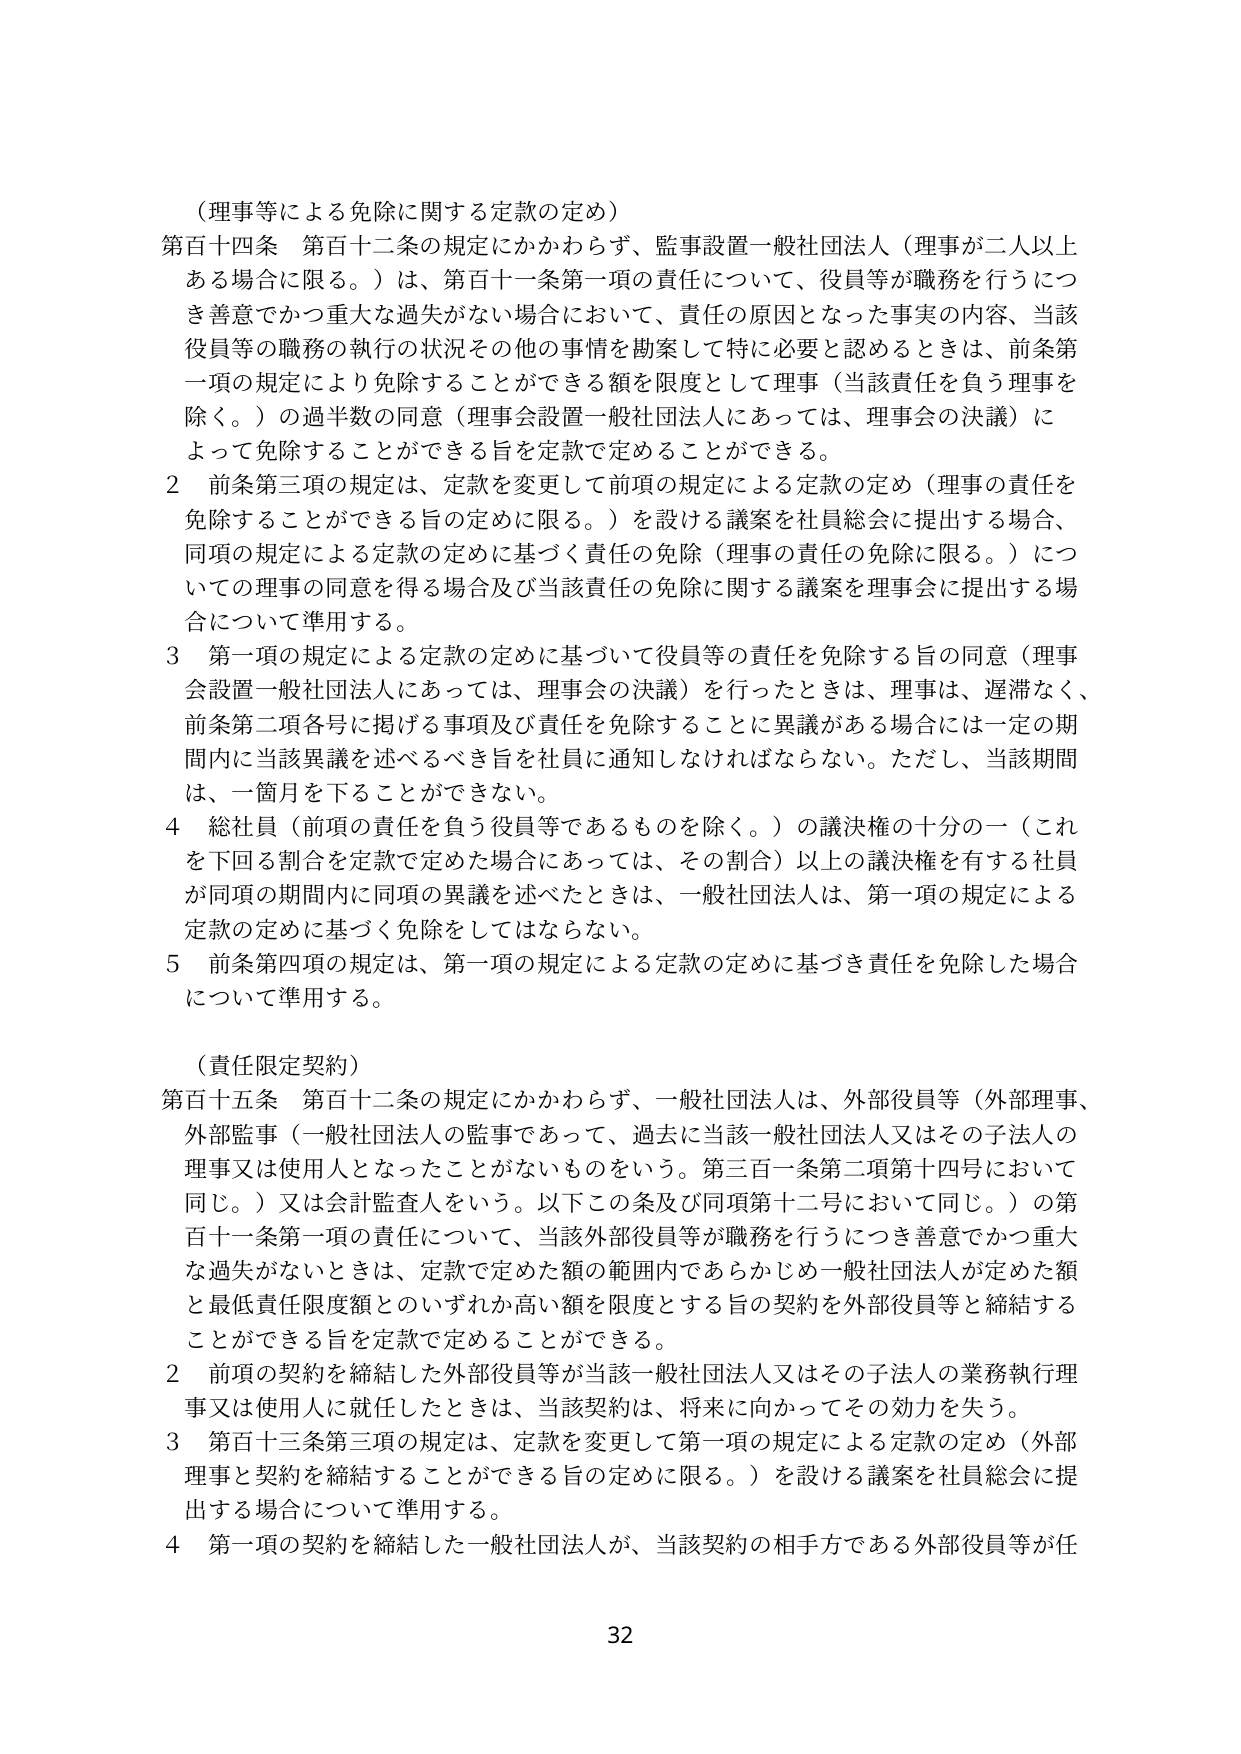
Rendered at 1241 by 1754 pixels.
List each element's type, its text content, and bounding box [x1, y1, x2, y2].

text ５ 前条第四項の規定は、第一項の規定による定款の定めに基づき責任を免除した場合について準用する。 [161, 945, 1079, 1014]
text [161, 1526, 1079, 1560]
text ２ 前項の契約を締結した外部役員等が当該一般社団法人又はその子法人の業務執行理事又は使用人に就任したときは、当該契約は、将来に向かってその効力を失う。 [161, 1355, 1079, 1424]
text ２ 前条第三項の規定は、定款を変更して前項の規定による定款の定め（理事の責任を免除することができる旨の定めに限る。）を設ける議案を社員総会に提出する場合、同項の規定による定款の定めに基づく責任の免除（理事の責任の免除に限る。）についての理事の同意を得る場合及び当該責任の免除に関する議案を理事会に提出する場合について準用する。 [161, 467, 1079, 638]
text ３ 第百十三条第三項の規定は、定款を変更して第一項の規定による定款の定め（外部理事と契約を締結することができる旨の定めに限る。）を設ける議案を社員総会に提出する場合について準用する。 [161, 1424, 1079, 1526]
text （理事等による免除に関する定款の定め） [184, 194, 1079, 228]
text ３ 第一項の規定による定款の定めに基づいて役員等の責任を免除する旨の同意（理事会設置一般社団法人にあっては、理事会の決議）を行ったときは、理事は、遅滞なく、前条第二項各号に掲げる事項及び責任を免除することに異議がある場合には一定の期間内に当該異議を述べるべき旨を社員に通知しなければならない。ただし、当該期間は、一箇月を下ることができない。 [161, 638, 1079, 809]
text （責任限定契約） [184, 1048, 1079, 1082]
text ４ 総社員（前項の責任を負う役員等であるものを除く。）の議決権の十分の一（これを下回る割合を定款で定めた場合にあっては、その割合）以上の議決権を有する社員が同項の期間内に同項の異議を述べたときは、一般社団法人は、第一項の規定による定款の定めに基づく免除をしてはならない。 [161, 809, 1079, 945]
text 第百十五条 第百十二条の規定にかかわらず、一般社団法人は、外部役員等（外部理事、外部監事（一般社団法人の監事であって、過去に当該一般社団法人又はその子法人の理事又は使用人となったことがないものをいう。第三百一条第二項第十四号において同じ。）又は会計監査人をいう。以下この条及び同項第十二号において同じ。）の第百十一条第一項の責任について、当該外部役員等が職務を行うにつき善意でかつ重大な過失がないときは、定款で定めた額の範囲内であらかじめ一般社団法人が定めた額と最低責任限度額とのいずれか高い額を限度とする旨の契約を外部役員等と締結することができる旨を定款で定めることができる。 [161, 1082, 1079, 1355]
text 第百十四条 第百十二条の規定にかかわらず、監事設置一般社団法人（理事が二人以上ある場合に限る。）は、第百十一条第一項の責任について、役員等が職務を行うにつき善意でかつ重大な過失がない場合において、責任の原因となった事実の内容、当該役員等の職務の執行の状況その他の事情を勘案して特に必要と認めるときは、前条第一項の規定により免除することができる額を限度として理事（当該責任を負う理事を除く。）の過半数の同意（理事会設置一般社団法人にあっては、理事会の決議）によって免除することができる旨を定款で定めることができる。 [161, 228, 1079, 467]
